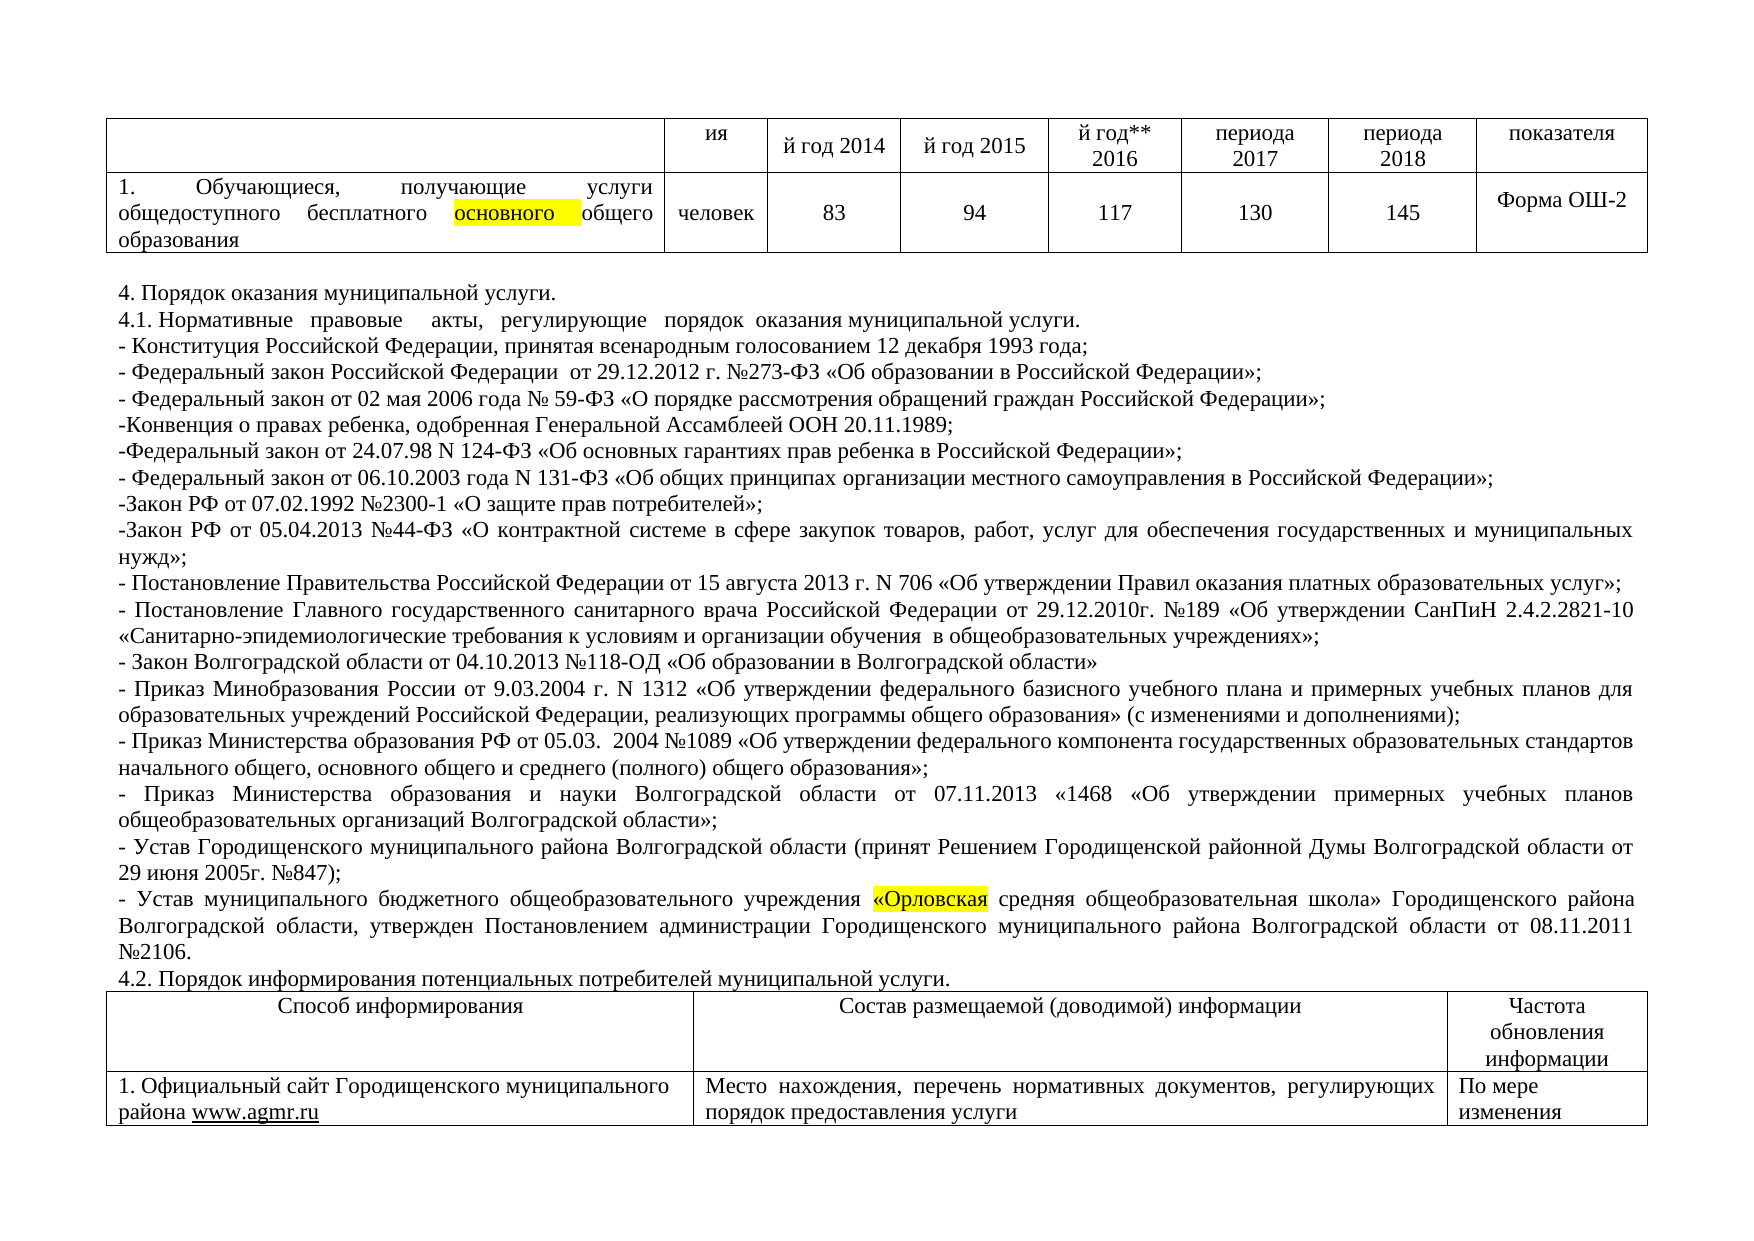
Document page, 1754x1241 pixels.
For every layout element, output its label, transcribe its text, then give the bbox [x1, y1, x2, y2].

text - Устав муниципального бюджетного общеобразовательного учреждения «Орловская средняя общеобразовательная школа» Городищенского района Волгоградской области, утвержден Постановлением администрации Городищенского муниципального района Волгоградской области от 08.11.2011 №2106. [118, 886, 1636, 964]
text - Закон Волгоградской области от 04.10.2013 №118-ОД «Об образовании в Волгоградской области» [118, 648, 1636, 675]
table_cell 83 [768, 173, 900, 252]
text - Конституция Российской Федерации, принятая всенародным голосованием 12 декабря 1993 года; [118, 332, 1636, 358]
text - Федеральный закон от 06.10.2003 года N 131-ФЗ «Об общих принципах организации местного самоуправления в Российской Федерации»; [118, 464, 1636, 490]
text 4.1. Нормативные правовые акты, регулирующие порядок оказания муниципальной услуги. [118, 306, 1636, 332]
text - Федеральный закон Российской Федерации от 29.12.2012 г. №273-ФЗ «Об образовании в Российской Федерации»; [118, 358, 1636, 385]
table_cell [1329, 119, 1476, 172]
text -Закон РФ от 07.02.1992 №2300-1 «О защите прав потребителей»; [118, 490, 1636, 517]
text - Приказ Министерства образования и науки Волгоградской области от 07.11.2013 «1468 «Об утверждении примерных учебных планов общеобразовательных организаций Волгоградской области»; [118, 780, 1636, 833]
table_cell 117 [1049, 173, 1181, 252]
text - Приказ Министерства образования РФ от 05.03. 2004 №1089 «Об утверждении федерального компонента государственных образовательных стандартов начального общего, основного общего и среднего (полного) общего образования»; [118, 727, 1636, 780]
table_cell Форма ОШ-2 [1477, 173, 1647, 252]
text - Приказ Минобразования России от 9.03.2004 г. N 1312 «Об утверждении федерального базисного учебного плана и примерных учебных планов для образовательных учреждений Российской Федерации, реализующих программы общего образования» (с изменениями и дополнениями); [118, 675, 1636, 727]
text 4. Порядок оказания муниципальной услуги. [118, 279, 1636, 306]
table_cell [1448, 1072, 1647, 1125]
table_cell 94 [901, 173, 1048, 252]
text -Закон РФ от 05.04.2013 №44-ФЗ «О контрактной системе в сфере закупок товаров, работ, услуг для обеспечения государственных и муниципальных нужд»; [118, 517, 1636, 569]
table_cell человек [665, 173, 767, 252]
text - Устав Городищенского муниципального района Волгоградской области (принят Решением Городищенской районной Думы Волгоградской области от 29 июня 2005г. №847); [118, 833, 1636, 886]
text 4.2. Порядок информирования потенциальных потребителей муниципальной услуги. [118, 964, 1636, 991]
text - Постановление Главного государственного санитарного врача Российской Федерации от 29.12.2010г. №189 «Об утверждении СанПиН 2.4.2.2821-10 «Санитарно-эпидемиологические требования к условиям и организации обучения в общеобразовательных учреждениях»; [118, 596, 1636, 648]
text -Федеральный закон от 24.07.98 N 124-ФЗ «Об основных гарантиях прав ребенка в Российской Федерации»; [118, 437, 1636, 464]
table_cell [107, 1072, 693, 1125]
table_cell 145 [1329, 173, 1476, 252]
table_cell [694, 1072, 1447, 1125]
table_header Частота обновления информации [1448, 992, 1647, 1071]
text - Федеральный закон от 02 мая № 59-ФЗ «О порядке рассмотрения обращений граждан Российской Федерации»; [118, 385, 1636, 411]
text -Конвенция о правах ребенка, одобренная Генеральной Ассамблеей ООН 20.11.1989; [118, 411, 1636, 437]
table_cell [768, 119, 900, 172]
table_cell 1. Обучающиеся, получающие услуги общедоступного бесплатного основного общего образования [107, 173, 664, 252]
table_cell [901, 119, 1048, 172]
table_header Способ информирования [107, 992, 693, 1071]
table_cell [1182, 119, 1328, 172]
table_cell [1049, 119, 1181, 172]
table_cell 130 [1182, 173, 1328, 252]
table_header Состав размещаемой (доводимой) информации [694, 992, 1447, 1071]
text - Постановление Правительства Российской Федерации от 15 августа 2013 г. N 706 «Об утверждении Правил оказания платных образовательных услуг»; [118, 569, 1636, 596]
